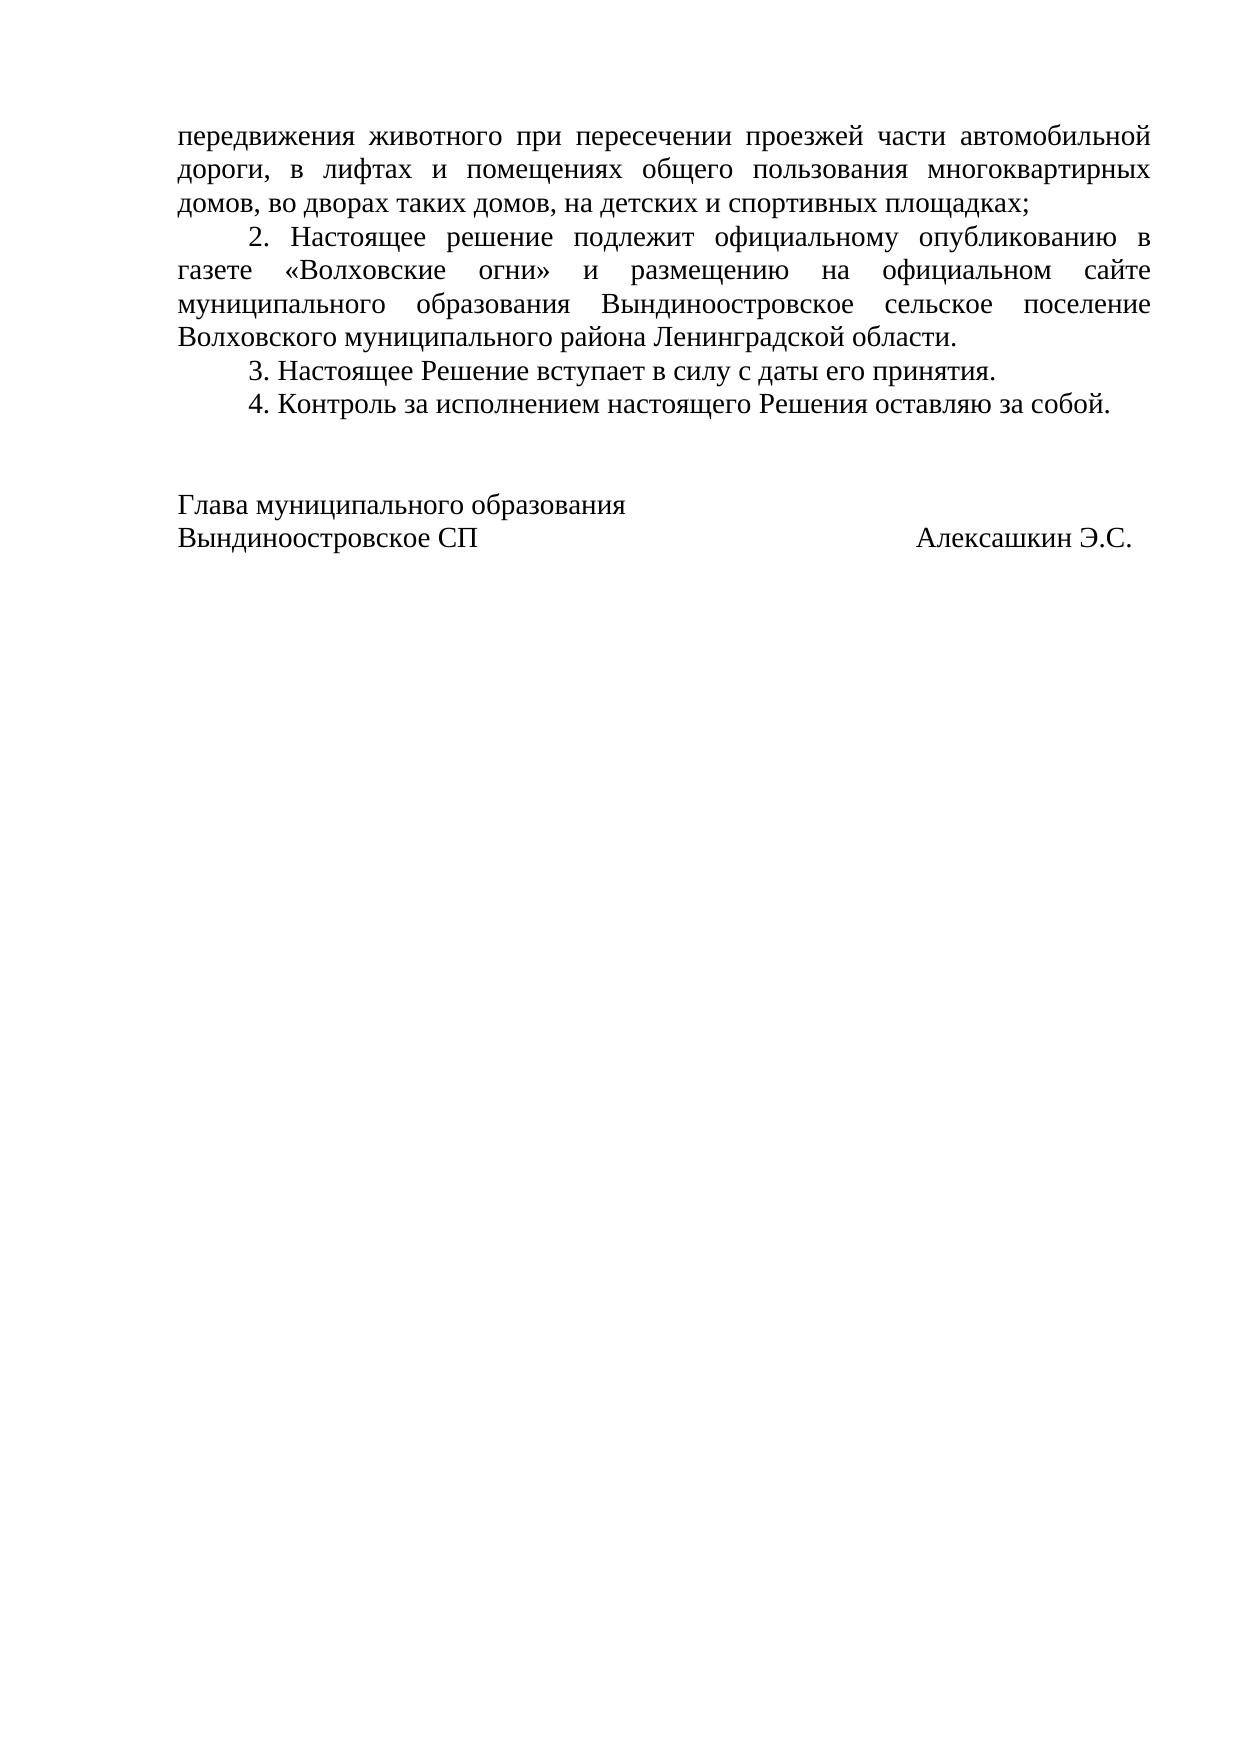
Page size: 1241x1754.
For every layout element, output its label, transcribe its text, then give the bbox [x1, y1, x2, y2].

text Вындиноостровское СП Алексашкин Э.С. [177, 521, 1152, 554]
text Глава муниципального образования [177, 487, 1152, 521]
text 2. Настоящее решение подлежит официальному опубликованию в газете «Волховские огни» и размещению на официальном сайте муниципального образования Вындиноостровское сельское поселение Волховского муниципального района Ленинградской области. [177, 219, 1152, 353]
text 4. Контроль за исполнением настоящего Решения оставляю за собой. [177, 386, 1152, 420]
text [177, 118, 1152, 219]
text 3. Настоящее Решение вступает в силу с даты его принятия. [177, 353, 1152, 386]
